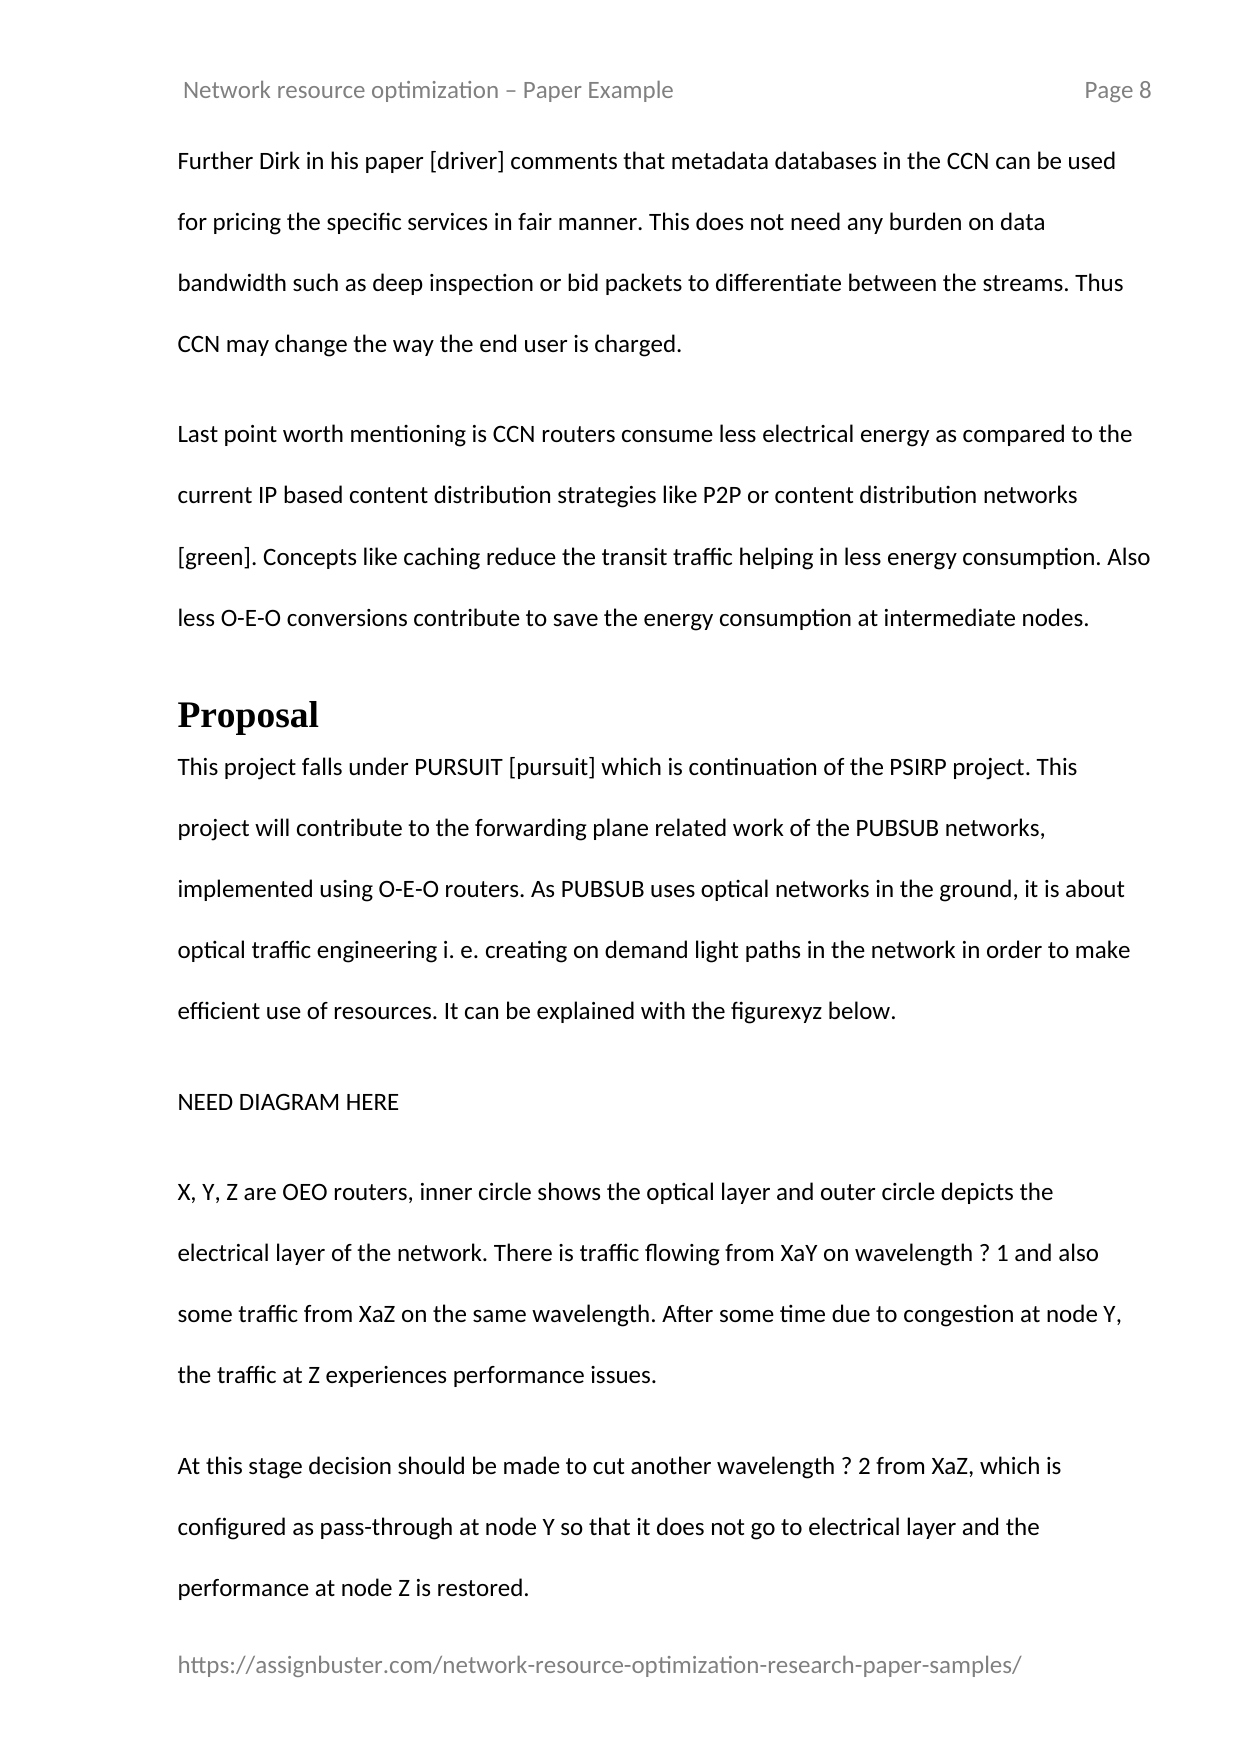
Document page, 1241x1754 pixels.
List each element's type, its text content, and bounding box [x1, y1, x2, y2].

subtitle Proposal [177, 692, 1152, 735]
text Last point worth mentioning is CCN routers consume less electrical energy as compared to the current IP based content distribution strategies like P2P or content distribution networks [green]. Concepts like caching reduce the transit traffic helping in less energy consumption. Also less O-E-O conversions contribute to save the energy consumption at intermediate nodes. [177, 419, 1152, 632]
text X, Y, Z are OEO routers, inner circle shows the optical layer and outer circle depicts the electrical layer of the network. There is traffic flowing from XaY on wavelength ? 1 and also some traffic from XaZ on the same wavelength. After some time due to congestion at node Y, the traffic at Z experiences performance issues. [177, 1177, 1152, 1390]
text This project falls under PURSUIT [pursuit] which is continuation of the PSIRP project. This project will contribute to the forwarding plane related work of the PUBSUB networks, implemented using O-E-O routers. As PUBSUB uses optical networks in the ground, it is about optical traffic engineering i. e. creating on demand light paths in the network in order to make efficient use of resources. It can be explained with the figurexyz below. [177, 751, 1152, 1026]
text NEED DIAGRAM HERE [177, 1086, 1152, 1117]
text Further Dirk in his paper [driver] comments that metadata databases in the CCN can be used for pricing the specific services in fair manner. This does not need any burden on data bandwidth such as deep inspection or bid packets to differentiate between the streams. Thus CCN may change the way the end user is charged. [177, 145, 1152, 359]
text At this stage decision should be made to cut another wavelength ? 2 from XaZ, which is configured as pass-through at node Y so that it does not go to electrical layer and the performance at node Z is restored. [177, 1450, 1152, 1603]
